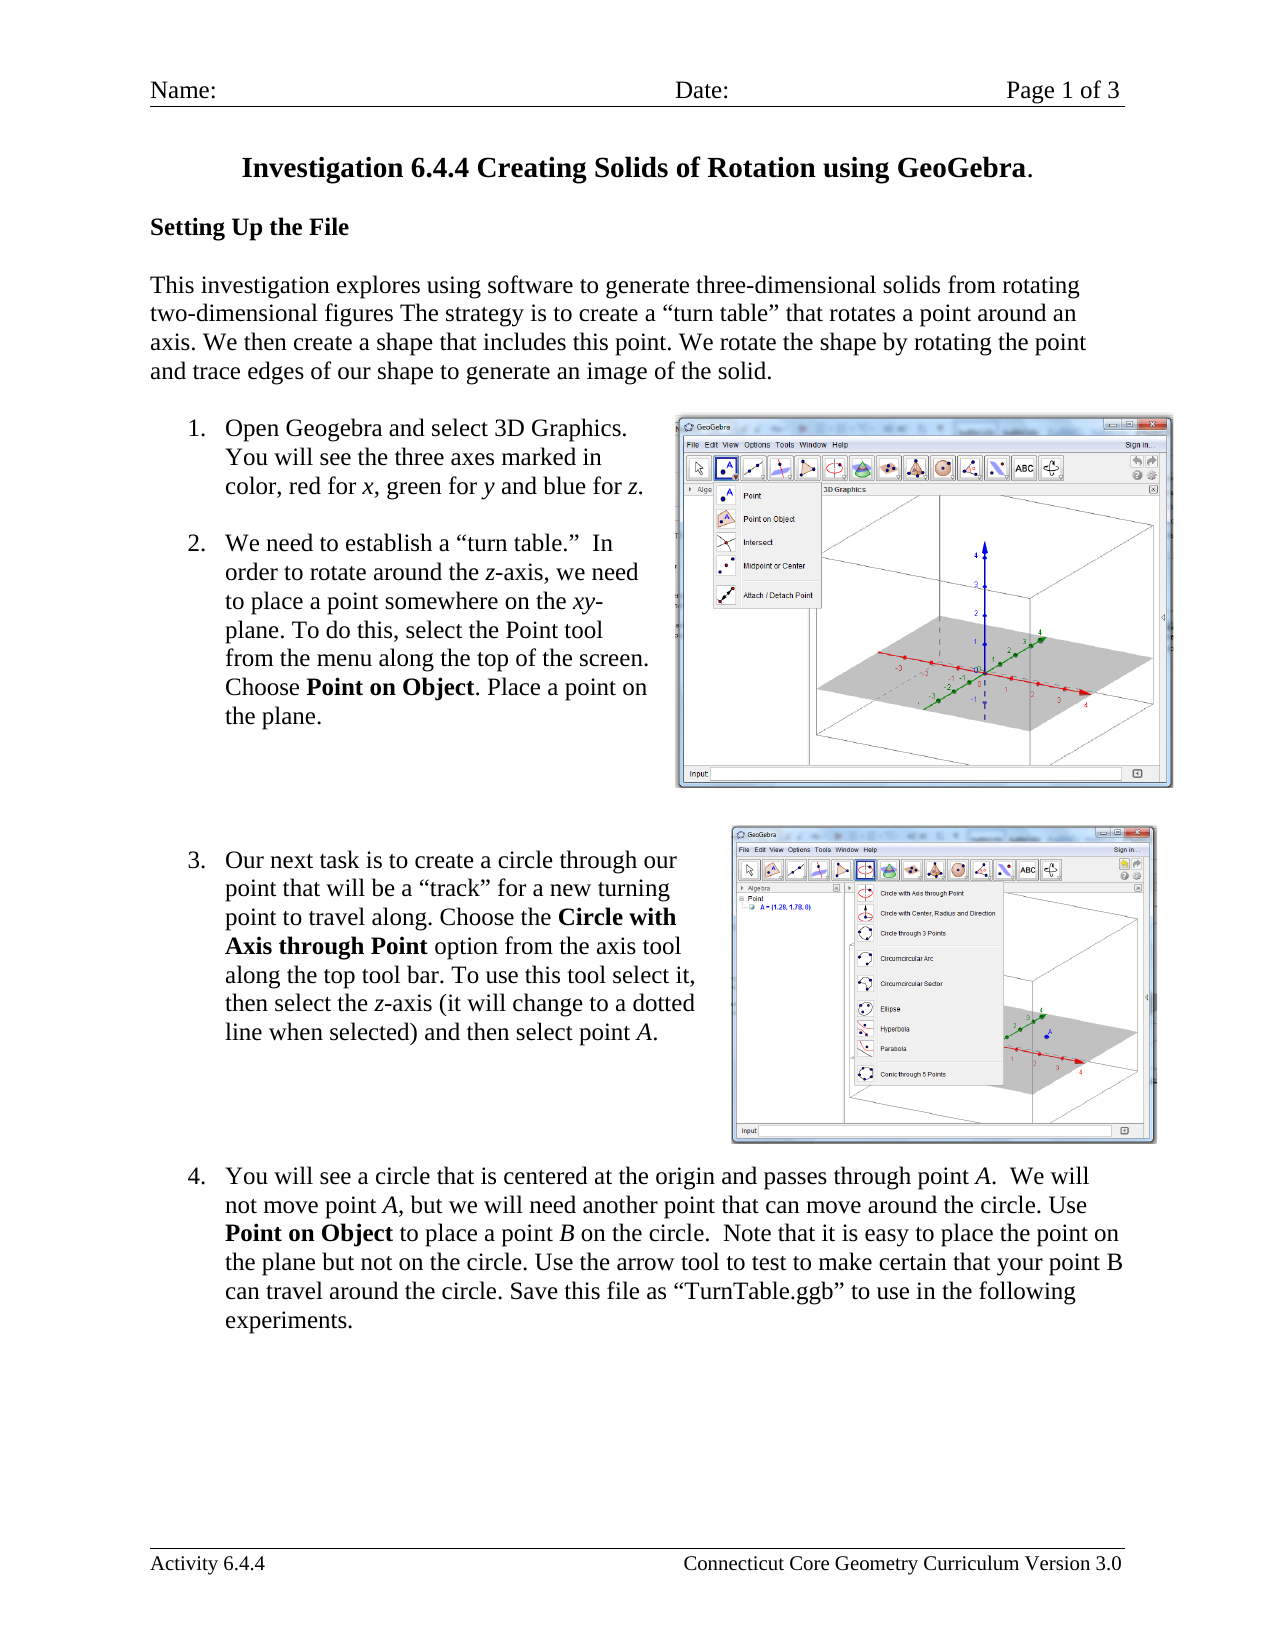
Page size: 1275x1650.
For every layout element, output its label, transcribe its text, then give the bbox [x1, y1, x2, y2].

list You will see a circle that is centered at the origin and passes through point A. We will not move point A, but we will need another point that can move around the circle. Use Point on Object to place a point B on the circle. Note that it is easy to place the point on the plane but not on the circle. Use the arrow tool to test to make certain that your point B can travel around the circle. Save this file as “TurnTable.ggb” to use in the following experiments. [187, 1161, 1125, 1333]
picture [675, 412, 1174, 788]
text Investigation 6.4.4 Creating Solids of Rotation using GeoGebra. [150, 150, 1125, 183]
picture [731, 825, 1158, 1144]
list We need to establish a “turn table.” In order to rotate around the z-axis, we need to place a point somewhere on the xy-plane. To do this, select the Point tool from the menu along the top of the screen. Choose Point on Object. Place a point on the plane. [187, 528, 1125, 845]
text This investigation explores using software to generate three-dimensional solids from rotating two-dimensional figures The strategy is to create a “turn table” that rotates a point around an axis. We then create a shape that includes this point. We rotate the shape by rotating the point and trace edges of our shape to generate an image of the solid. [150, 270, 1125, 385]
text Setting Up the File [150, 212, 1125, 241]
list Open Geogebra and select 3D Graphics. You will see the three axes marked in color, red for x, green for y and blue for z. [187, 413, 1125, 528]
